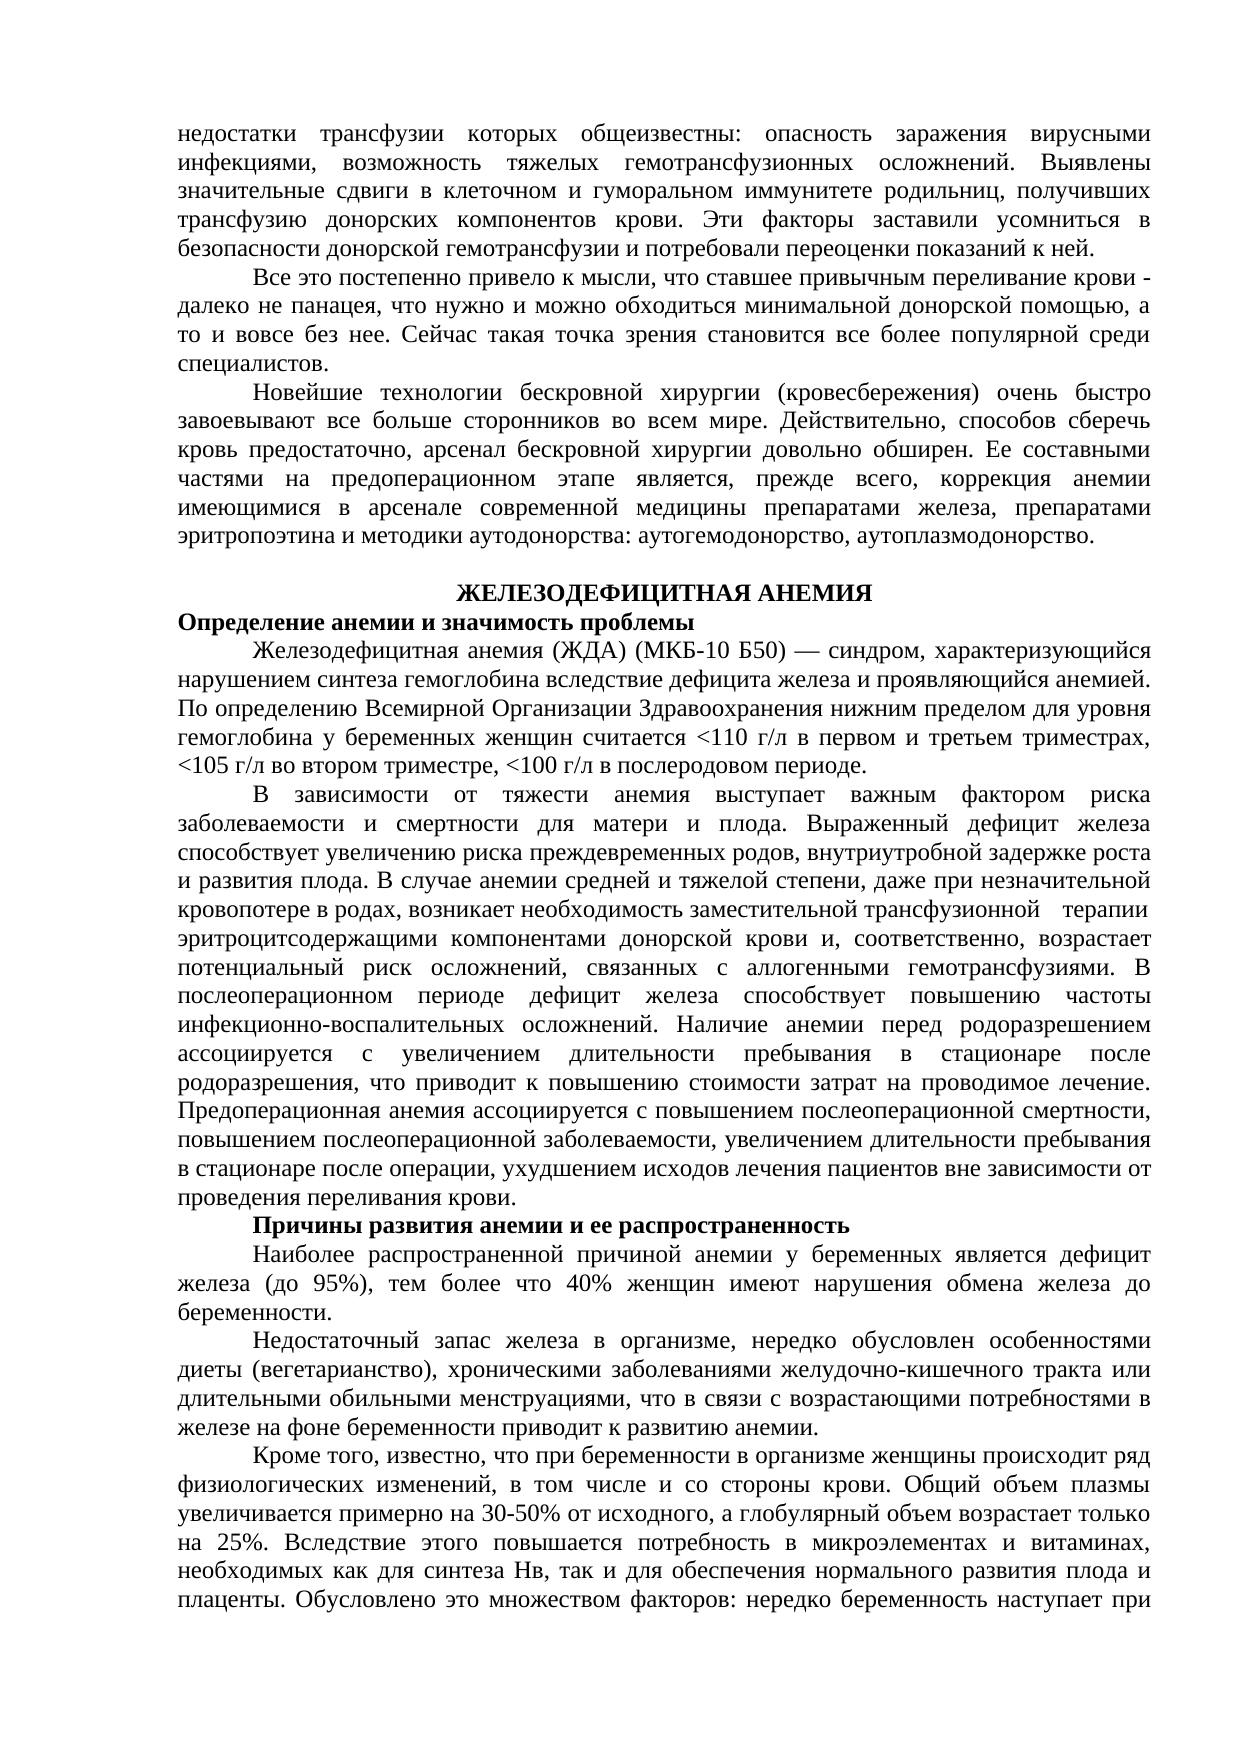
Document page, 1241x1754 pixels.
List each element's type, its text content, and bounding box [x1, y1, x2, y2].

text ЖЕЛЕЗОДЕФИЦИТНАЯ АНЕМИЯ [177, 578, 1152, 607]
text В зависимости от тяжести анемия выступает важным фактором риска заболеваемости и смертности для матери и плода. Выраженный дефицит железа способствует увеличению риска преждевременных родов, внутриутробной задержке роста и развития плода. В случае анемии средней и тяжелой степени, даже при незначительной кровопотере в родах, возникает необходимость заместительной трансфузионной терапии эритроцитсодержащими компонентами донорской крови и, соответственно, возрастает потенциальный риск осложнений, связанных с аллогенными гемотрансфузиями. В послеоперационном периоде дефицит железа способствует повышению частоты инфекционно-воспалительных осложнений. Наличие анемии перед родоразрешением ассоциируется с увеличением длительности пребывания в стационаре после родоразрешения, что приводит к повышению стоимости затрат на проводимое лечение. Предоперационная анемия ассоциируется с повышением послеоперационной смертности, повышением послеоперационной заболеваемости, увеличением длительности пребывания в стационаре после операции, ухудшением исходов лечения пациентов вне зависимости от проведения переливания крови. [177, 779, 1152, 1211]
text Наиболее распространенной причиной анемии у беременных является дефицит железа (до 95%), тем более что 40% женщин имеют нарушения обмена железа до беременности. [177, 1239, 1152, 1326]
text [177, 1441, 1152, 1613]
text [177, 118, 1152, 262]
text Причины развития анемии и ее распространенность [177, 1211, 1152, 1239]
text Новейшие технологии бескровной хирургии (кровесбережения) очень быстро завоевывают все больше сторонников во всем мире. Действительно, способов сберечь кровь предостаточно, арсенал бескровной хирургии довольно обширен. Ее составными частями на предоперационном этапе является, прежде всего, коррекция анемии имеющимися в арсенале современной медицины препаратами железа, препаратами эритропоэтина и методики аутодонорства: аутогемодонорство, аутоплазмодонорство. [177, 377, 1152, 549]
text Недостаточный запас железа в организме, нередко обусловлен особенностями диеты (вегетарианство), хроническими заболеваниями желудочно-кишечного тракта или длительными обильными менструациями, что в связи с возрастающими потребностями в железе на фоне беременности приводит к развитию анемии. [177, 1326, 1152, 1441]
text Все это постепенно привело к мысли, что ставшее привычным переливание крови - далеко не панацея, что нужно и можно обходиться минимальной донорской помощью, а то и вовсе без нее. Сейчас такая точка зрения становится все более популярной среди специалистов. [177, 262, 1152, 377]
text Железодефицитная анемия (ЖДА) (МКБ-10 Б50) — синдром, характеризующийся нарушением синтеза гемоглобина вследствие дефицита железа и проявляющийся анемией. По определению Всемирной Организации Здравоохранения нижним пределом для уровня гемоглобина у беременных женщин считается <110 г/л в первом и третьем триместрах, <105 г/л во втором триместре, <100 г/л в послеродовом периоде. [177, 636, 1152, 779]
text Определение анемии и значимость проблемы [177, 607, 1152, 636]
